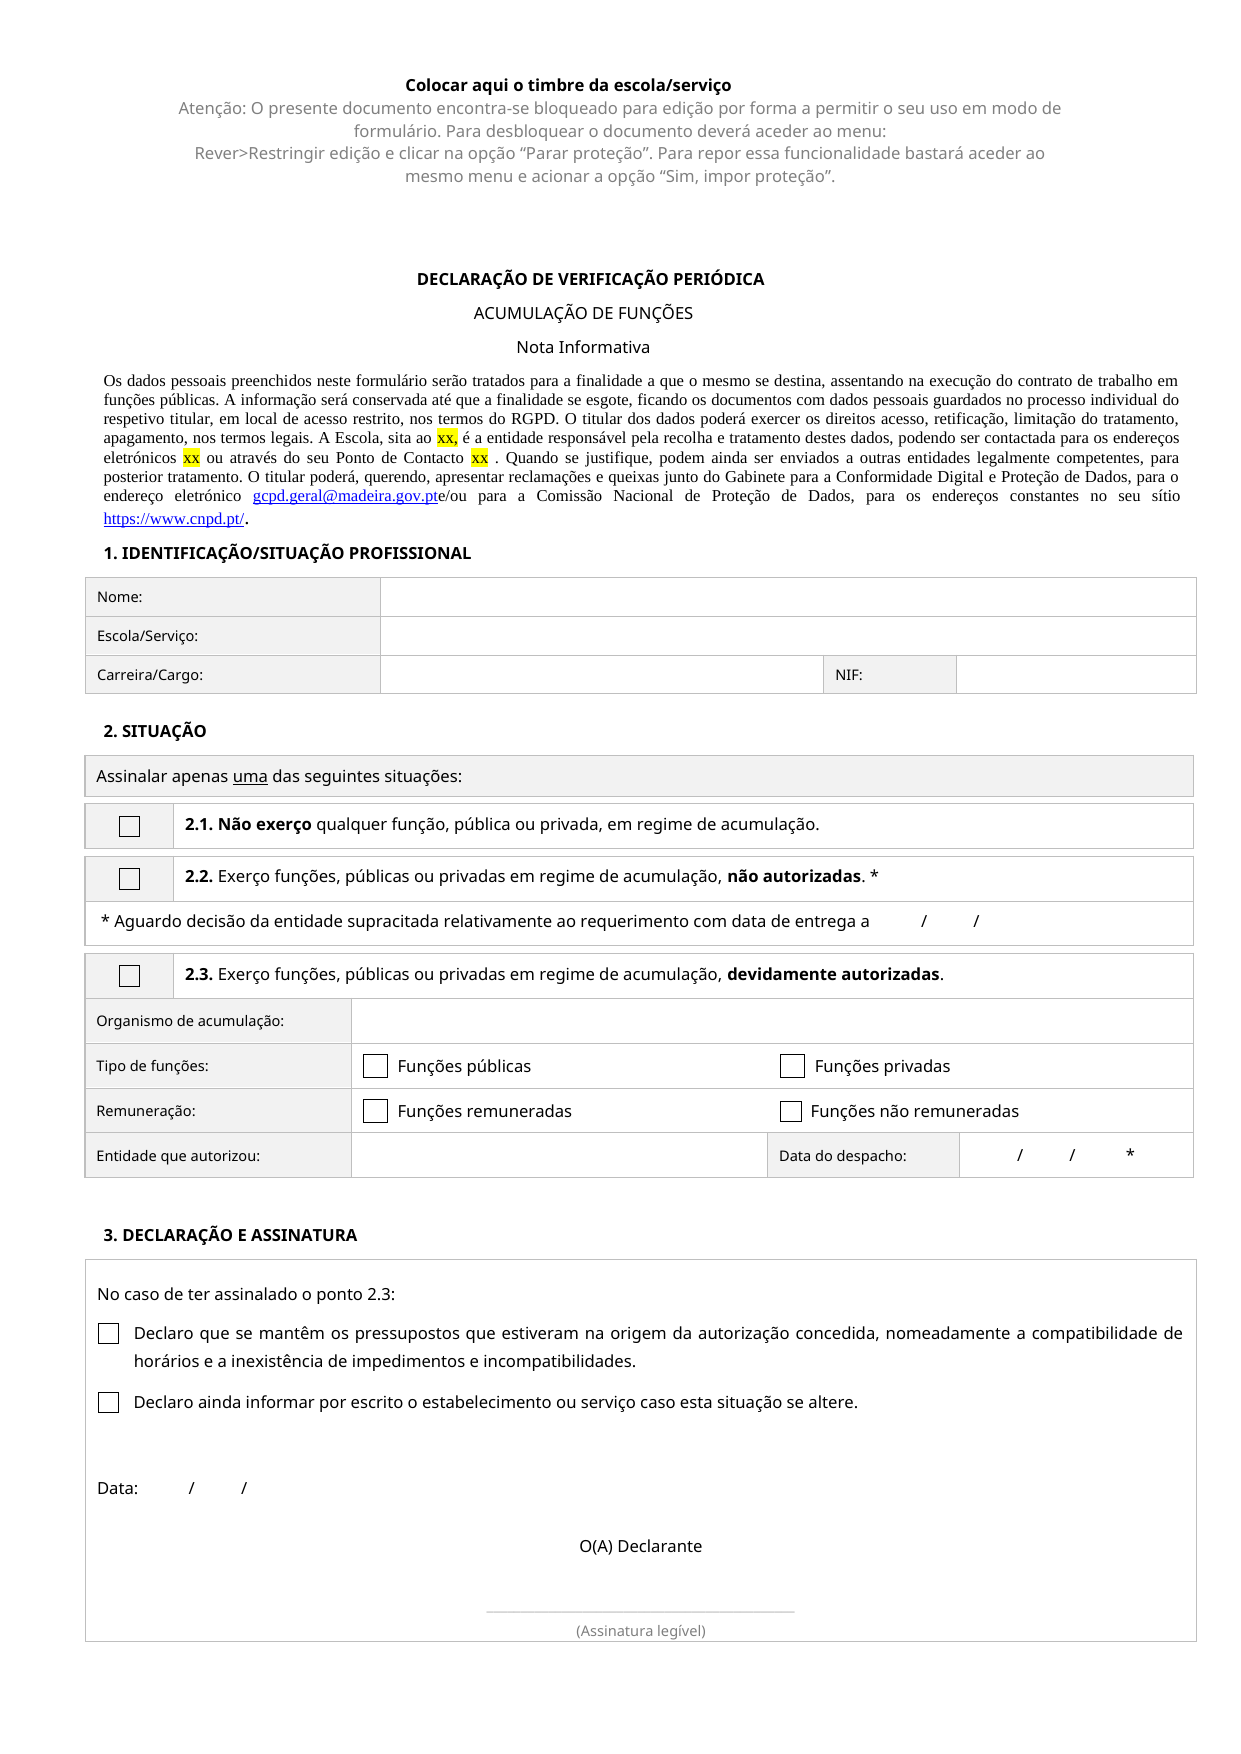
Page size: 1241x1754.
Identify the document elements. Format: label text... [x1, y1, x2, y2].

table_header Assinalar apenas uma das seguintes situações: [86, 756, 1193, 796]
text ACUMULAÇÃO DE FUNÇÕES [0, 302, 1167, 324]
table_cell Remuneração: [86, 1089, 351, 1132]
table_cell Data do despacho: [768, 1133, 959, 1177]
table_cell / / * [960, 1133, 1193, 1177]
table_cell [352, 1133, 767, 1177]
table_cell Escola/Serviço: [86, 617, 380, 654]
text Os dados pessoais preenchidos neste formulário serão tratados para a finalidade a que o mesmo se destina, assentando na execução do contrato de trabalho em funções públicas. A informação será conservada até que a finalidade se esgote, ficando os documentos com dados pessoais guardados no processo individual do respetivo titular, em local de acesso restrito, nos termos do RGPD. O titular dos dados poderá exercer os direitos acesso, retificação, limitação do tratamento, apagamento, nos termos legais. A Escola, sita ao xx, é a entidade responsável pela recolha e tratamento destes dados, podendo ser contactada para os endereços eletrónicos xx ou através do seu Ponto de Contacto xx . Quando se justifique, podem ainda ser enviados a outras entidades legalmente competentes, para posterior tratamento. O titular poderá, querendo, apresentar reclamações e queixas junto do Gabinete para a Conformidade Digital e Proteção de Dados, para o endereço eletrónico gcpd.geral@madeira.gov.pte/ou para a Comissão Nacional de Proteção de Dados, para os endereços constantes no seu sítio https://www.cnpd.pt/. [103, 371, 1181, 529]
table_cell [174, 797, 1193, 803]
table_cell 2.2. Exerço funções, públicas ou privadas em regime de acumulação, não autorizadas. * [174, 857, 1193, 901]
table_cell [86, 857, 173, 901]
table_cell [85, 849, 173, 856]
text 2. SITUAÇÃO [103, 719, 1063, 742]
table_header [381, 578, 1196, 616]
table_cell [381, 617, 1196, 654]
table_cell [957, 656, 1196, 693]
table_cell 2.1. Não exerço qualquer função, pública ou privada, em regime de acumulação. [174, 804, 1193, 848]
text 3. DECLARAÇÃO E ASSINATURA [103, 1224, 1063, 1246]
table_cell Funções remuneradas Funções não remuneradas [352, 1089, 1193, 1132]
table_cell [86, 954, 173, 998]
table_cell Entidade que autorizou: [86, 1133, 351, 1177]
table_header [86, 1260, 1196, 1641]
table_cell [352, 999, 1193, 1042]
table_cell [381, 656, 823, 693]
table_cell [85, 946, 173, 953]
table_cell Organismo de acumulação: [86, 999, 351, 1042]
table_cell [174, 849, 1193, 856]
table_header Nome: [86, 578, 380, 616]
table_cell [174, 946, 1193, 953]
table_cell * Aguardo decisão da entidade supracitada relativamente ao requerimento com data de entrega a / / [86, 902, 1193, 945]
table_cell NIF: [824, 656, 956, 693]
text Nota Informativa [0, 336, 1167, 358]
table_cell [85, 797, 173, 803]
table_cell Funções públicas Funções privadas [352, 1044, 1193, 1087]
table_cell Carreira/Cargo: [86, 656, 380, 693]
text DECLARAÇÃO DE VERIFICAÇÃO PERIÓDICA [15, 267, 1167, 290]
table_cell [86, 804, 173, 848]
table_cell 2.3. Exerço funções, públicas ou privadas em regime de acumulação, devidamente autorizadas. [174, 954, 1193, 998]
table_cell Tipo de funções: [86, 1044, 351, 1087]
text 1. IDENTIFICAÇÃO/SITUAÇÃO PROFISSIONAL [103, 542, 1063, 564]
